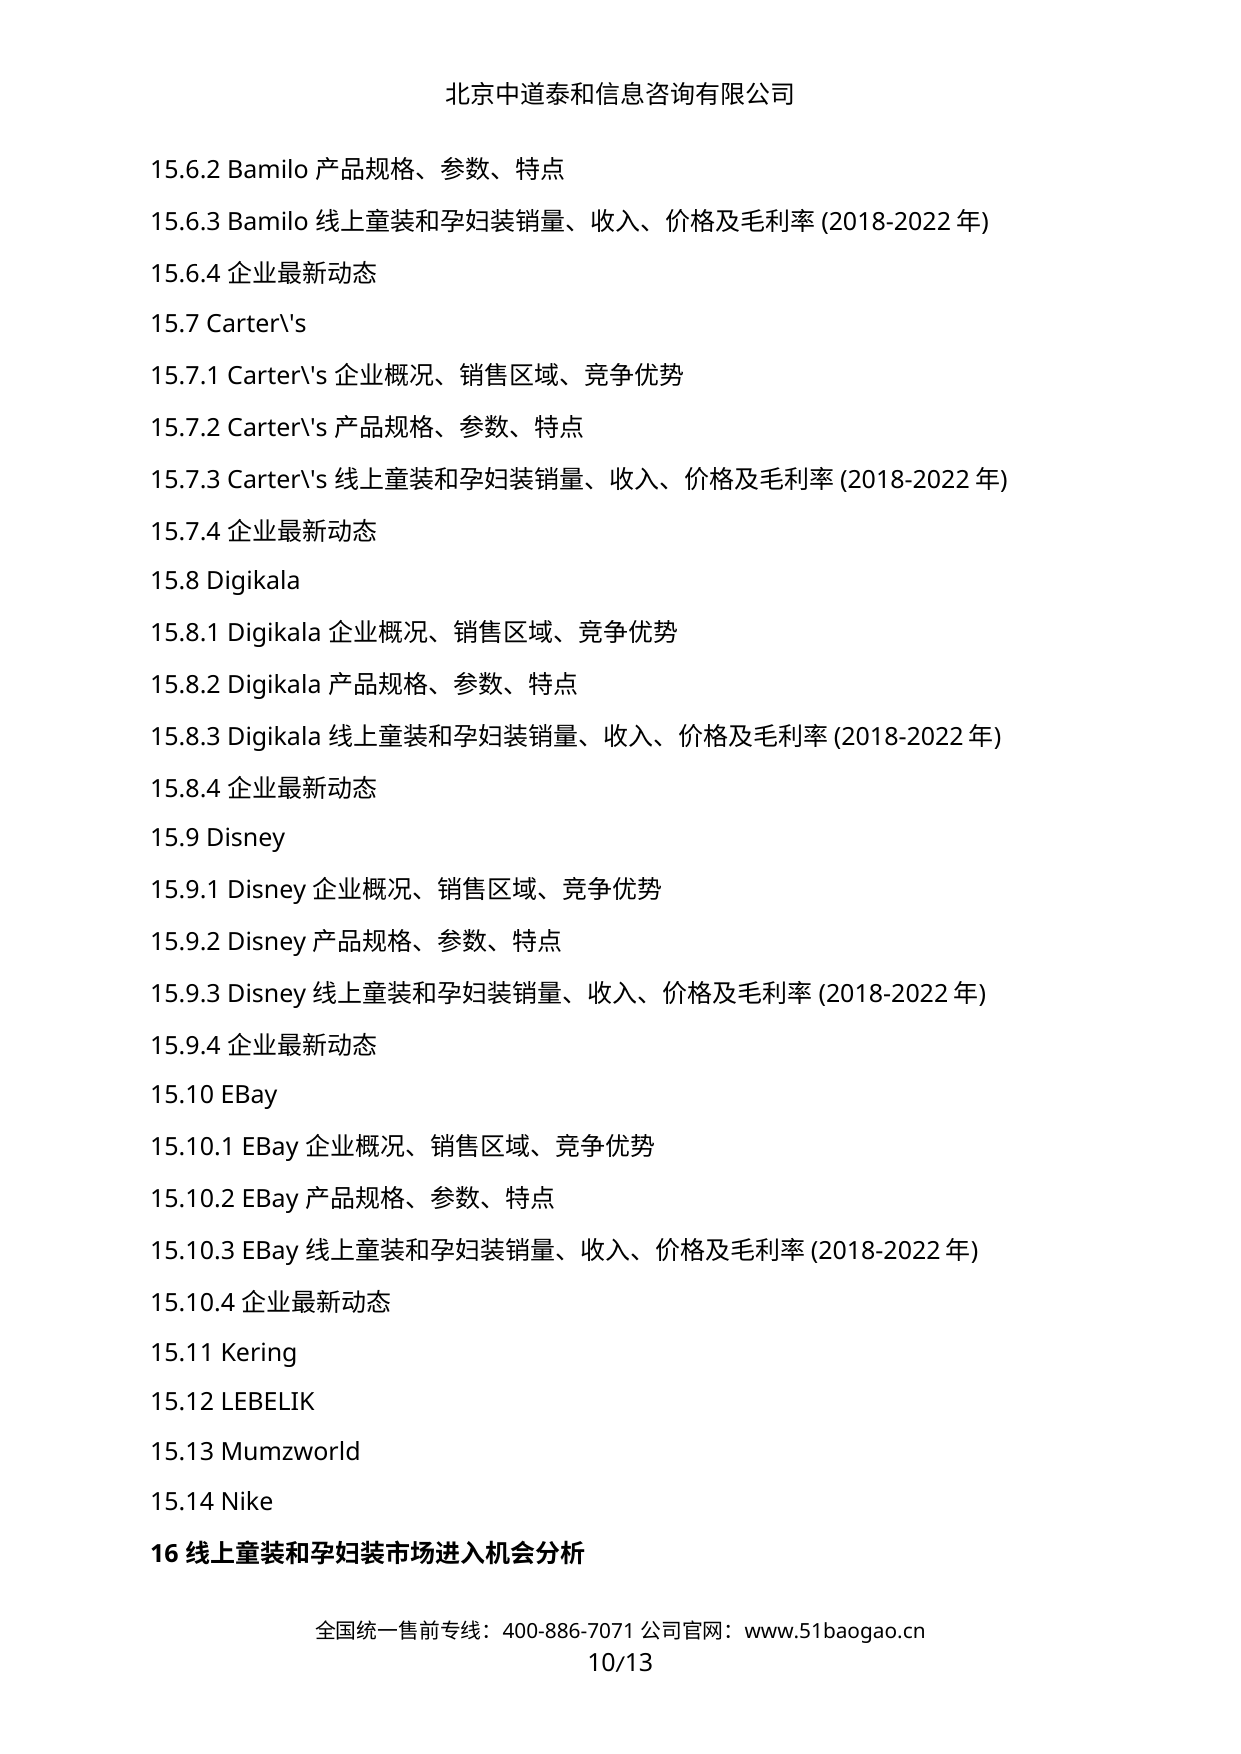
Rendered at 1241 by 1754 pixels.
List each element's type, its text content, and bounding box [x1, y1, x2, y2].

text 15.6.2 Bamilo 产品规格、参数、特点 [150, 150, 1090, 186]
text 15.8.3 Digikala 线上童装和孕妇装销量、收入、价格及毛利率 (2018-2022年) [150, 716, 1090, 752]
text 15.8 Digikala [150, 563, 1090, 597]
text 15.6.3 Bamilo 线上童装和孕妇装销量、收入、价格及毛利率 (2018-2022年) [150, 202, 1090, 238]
text 15.9.2 Disney 产品规格、参数、特点 [150, 922, 1090, 958]
text 15.9.4 企业最新动态 [150, 1025, 1090, 1062]
text 15.8.1 Digikala 企业概况、销售区域、竞争优势 [150, 612, 1090, 649]
text 15.13 Mumzworld [150, 1434, 1090, 1468]
text 15.10.2 EBay 产品规格、参数、特点 [150, 1179, 1090, 1215]
text 16 线上童装和孕妇装市场进入机会分析 [150, 1533, 1090, 1569]
text 15.12 LEBELIK [150, 1384, 1090, 1418]
text 15.10.3 EBay 线上童装和孕妇装销量、收入、价格及毛利率 (2018-2022年) [150, 1231, 1090, 1267]
text 15.10 EBay [150, 1077, 1090, 1111]
text 15.7.1 Carter\'s 企业概况、销售区域、竞争优势 [150, 355, 1090, 392]
text 15.14 Nike [150, 1483, 1090, 1517]
text 15.7.3 Carter\'s 线上童装和孕妇装销量、收入、价格及毛利率 (2018-2022年) [150, 459, 1090, 495]
text 15.9.1 Disney 企业概况、销售区域、竞争优势 [150, 870, 1090, 906]
text 15.10.4 企业最新动态 [150, 1282, 1090, 1319]
text 15.6.4 企业最新动态 [150, 254, 1090, 290]
text 15.8.4 企业最新动态 [150, 768, 1090, 804]
text 15.7.2 Carter\'s 产品规格、参数、特点 [150, 407, 1090, 443]
text 15.10.1 EBay 企业概况、销售区域、竞争优势 [150, 1127, 1090, 1163]
text 15.11 Kering [150, 1334, 1090, 1368]
text 15.8.2 Digikala 产品规格、参数、特点 [150, 664, 1090, 701]
text 15.7 Carter\'s [150, 306, 1090, 340]
text 15.7.4 企业最新动态 [150, 511, 1090, 547]
text 15.9 Disney [150, 820, 1090, 854]
text 15.9.3 Disney 线上童装和孕妇装销量、收入、价格及毛利率 (2018-2022年) [150, 973, 1090, 1010]
